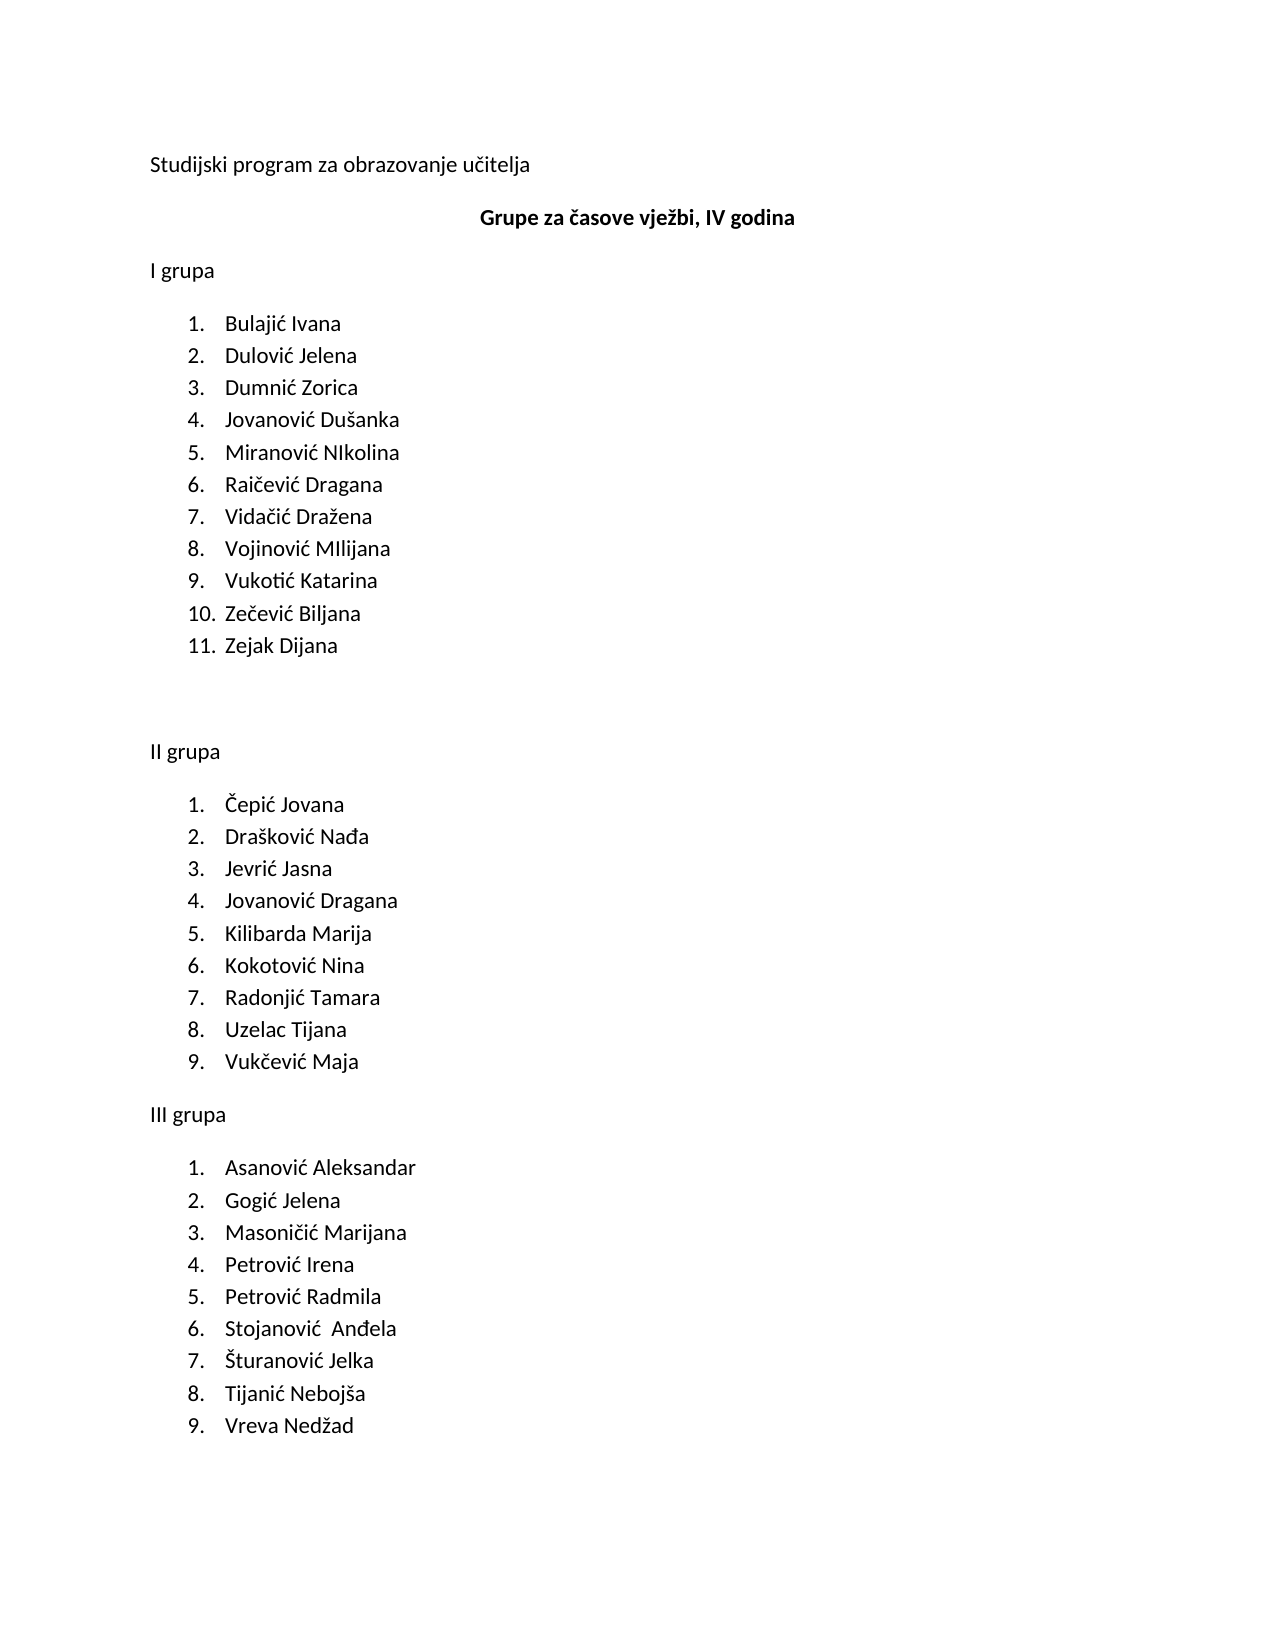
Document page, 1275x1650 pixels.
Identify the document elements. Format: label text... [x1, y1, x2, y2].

list Kokotović Nina [187, 951, 1125, 979]
list Vidačić Dražena [187, 502, 1125, 530]
list Zejak Dijana [187, 631, 1125, 659]
list Raičević Dragana [187, 470, 1125, 498]
list Bulajić Ivana [187, 309, 1125, 337]
list Šturanović Jelka [187, 1347, 1125, 1375]
list Jovanović Dragana [187, 887, 1125, 914]
list Vukotić Katarina [187, 567, 1125, 594]
list Masoničić Marijana [187, 1218, 1125, 1246]
list Petrović Radmila [187, 1282, 1125, 1310]
list Zečević Biljana [187, 599, 1125, 627]
list Jovanović Dušanka [187, 406, 1125, 434]
list Jevrić Jasna [187, 854, 1125, 882]
list Drašković Nađa [187, 822, 1125, 850]
list Petrović Irena [187, 1250, 1125, 1278]
list Vukčević Maja [187, 1047, 1125, 1076]
text Grupe za časove vježbi, IV godina [150, 203, 1125, 231]
list Čepić Jovana [187, 790, 1125, 818]
list Tijanić Nebojša [187, 1379, 1125, 1407]
text Studijski program za obrazovanje učitelja [150, 150, 1125, 178]
list Dumnić Zorica [187, 373, 1125, 401]
text II grupa [150, 737, 1125, 765]
text I grupa [150, 256, 1125, 284]
list Gogić Jelena [187, 1186, 1125, 1214]
list Stojanović Anđela [187, 1314, 1125, 1342]
list Kilibarda Marija [187, 919, 1125, 947]
list Dulović Jelena [187, 341, 1125, 369]
text III grupa [150, 1101, 1125, 1128]
list Uzelac Tijana [187, 1015, 1125, 1043]
list Vreva Nedžad [187, 1411, 1125, 1439]
list Vojinović MIlijana [187, 534, 1125, 562]
list Miranović NIkolina [187, 438, 1125, 466]
list Asanović Aleksandar [187, 1153, 1125, 1182]
list Radonjić Tamara [187, 983, 1125, 1011]
